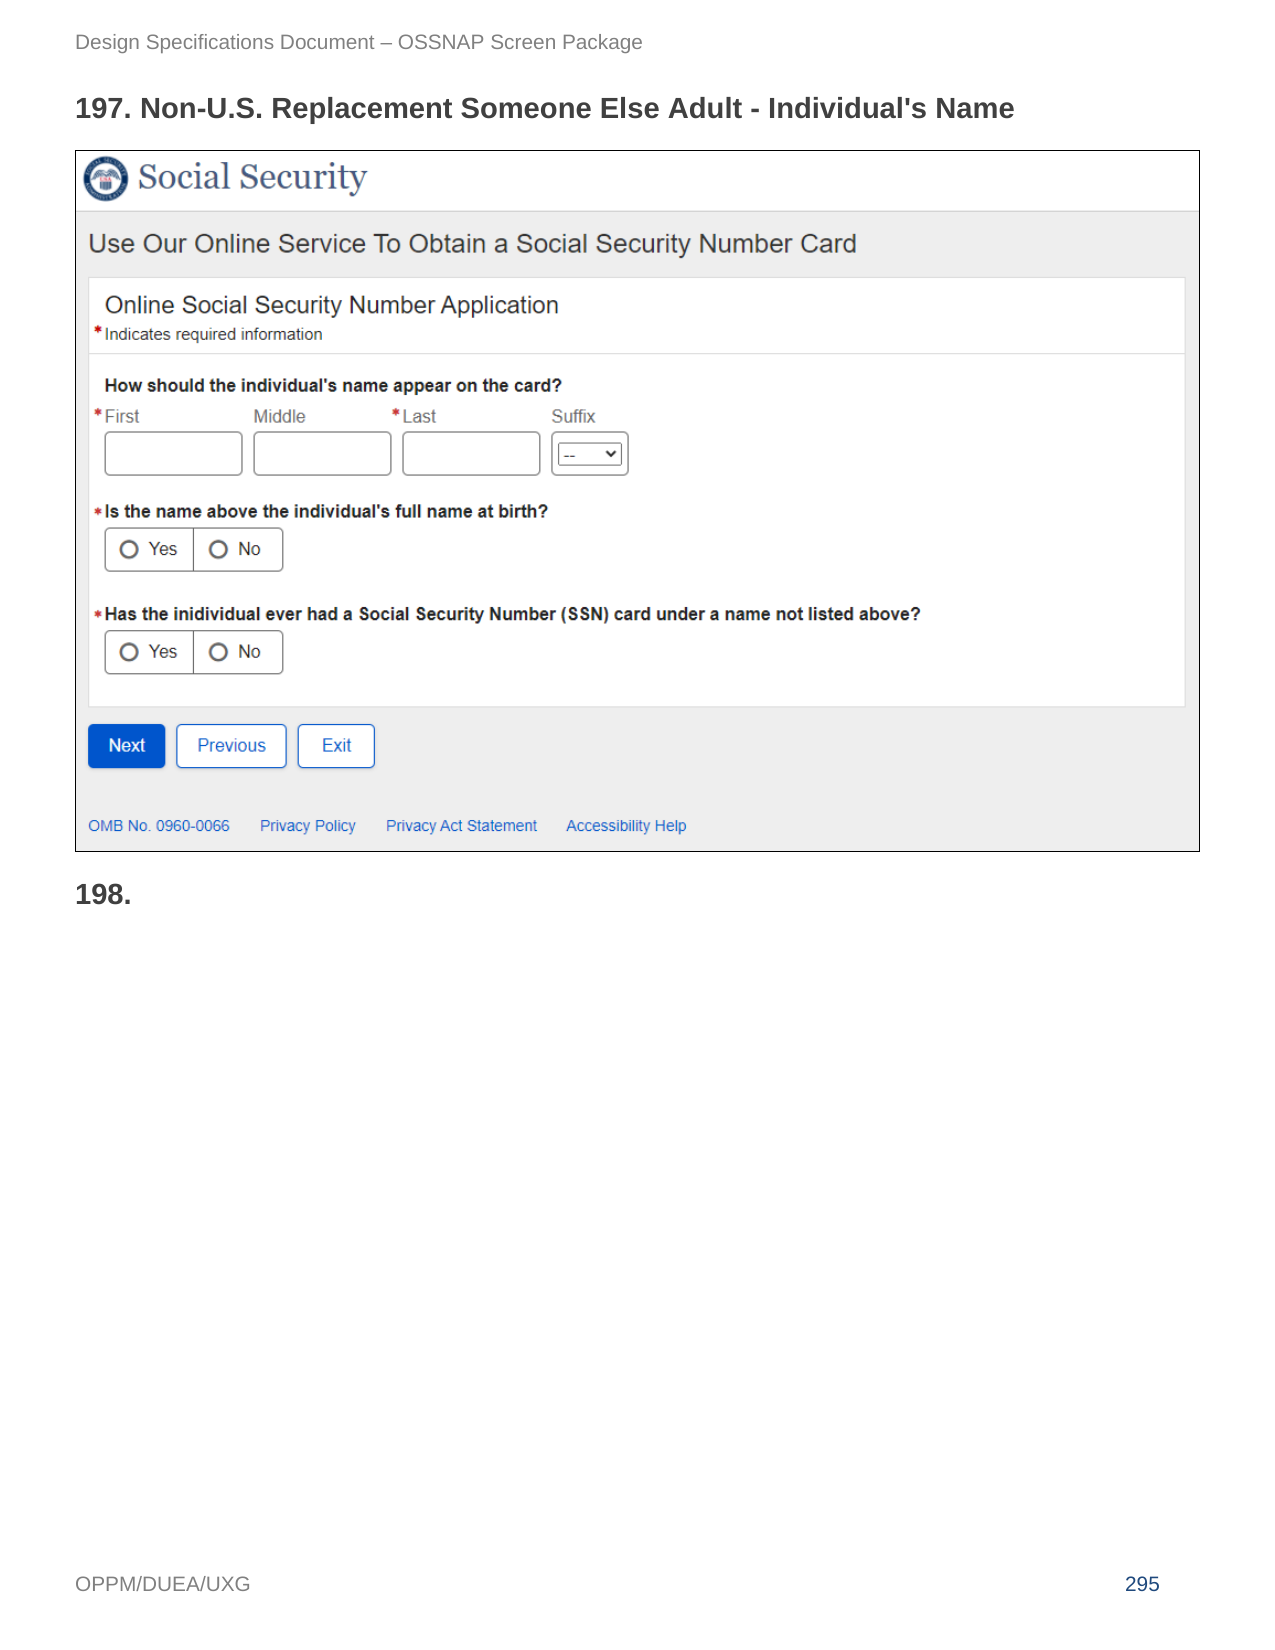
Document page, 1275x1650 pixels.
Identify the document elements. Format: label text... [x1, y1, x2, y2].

subtitle Non-U.S. Replacement Someone Else Adult - Individual's Name [75, 91, 1200, 125]
picture [76, 151, 1199, 851]
